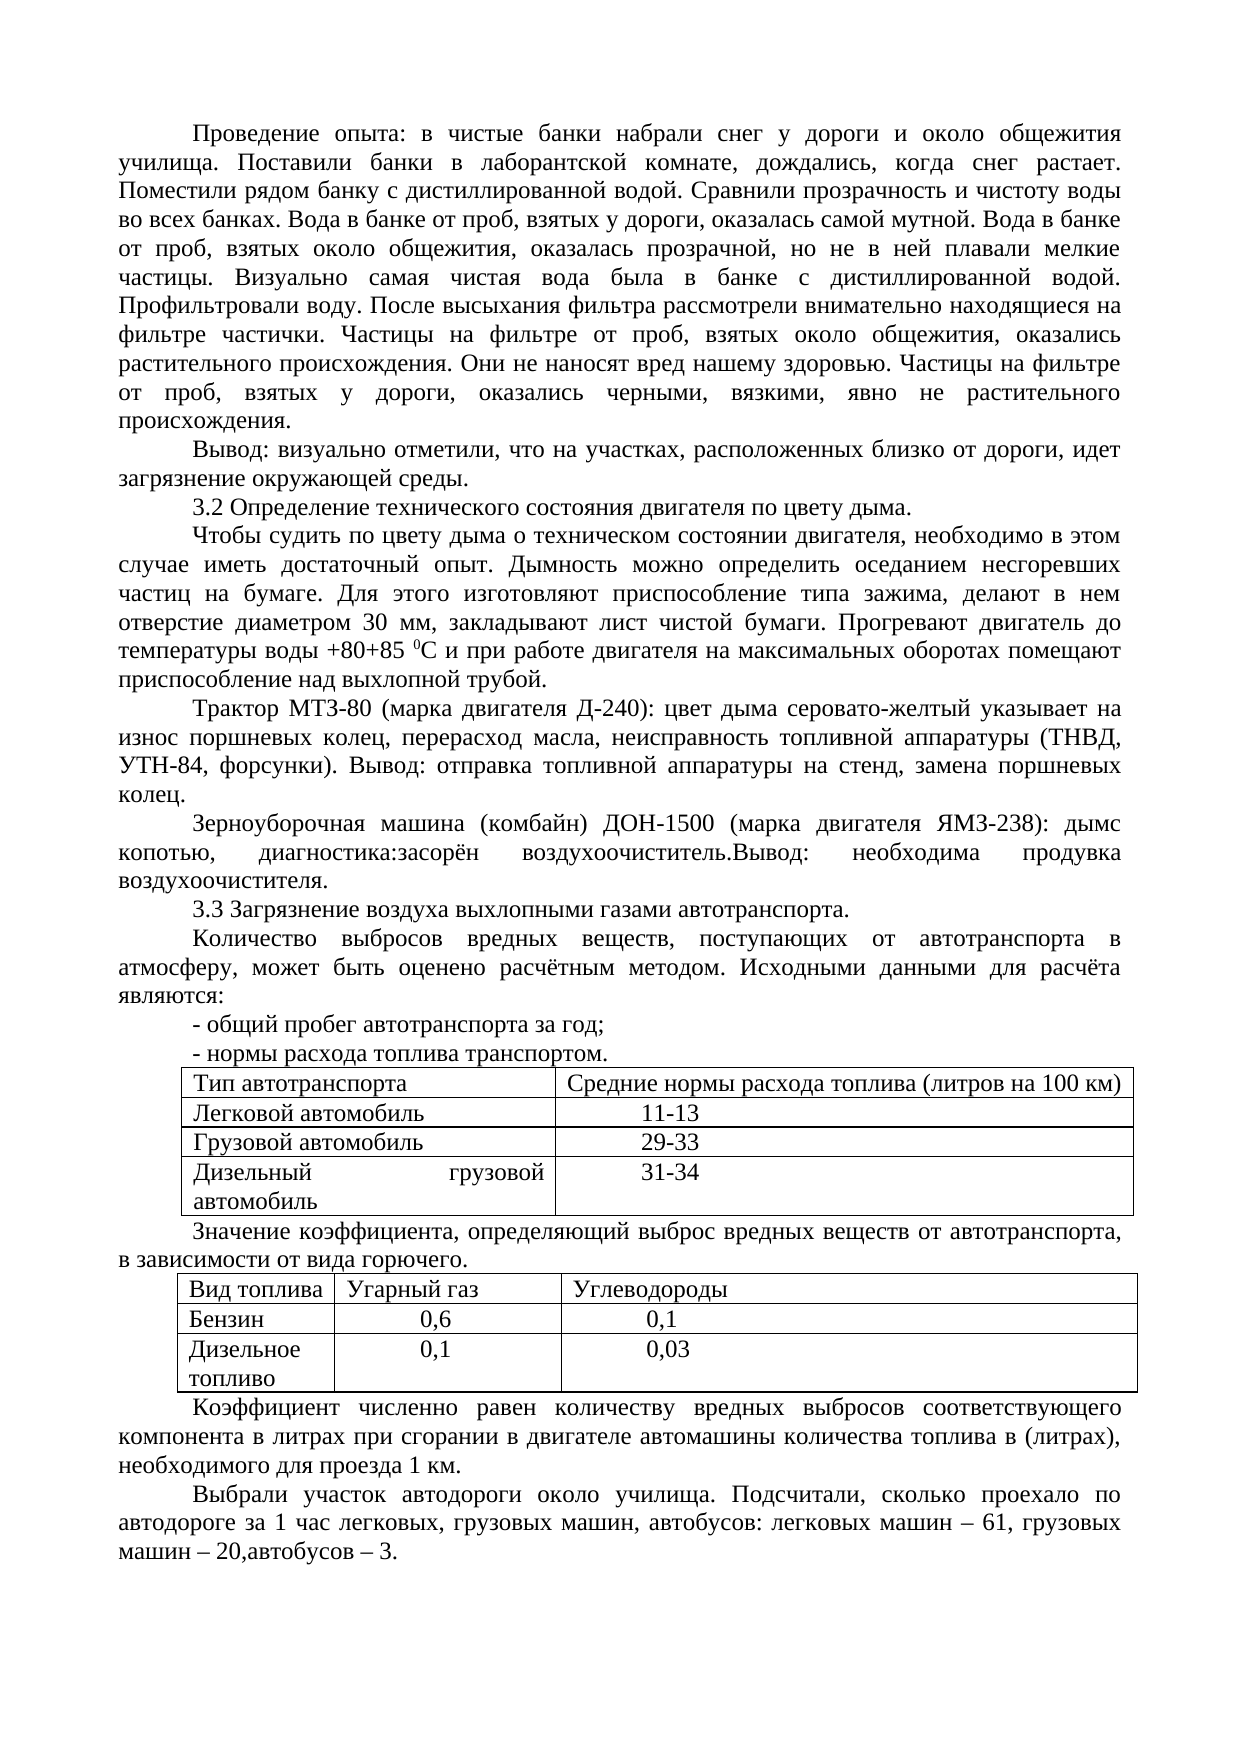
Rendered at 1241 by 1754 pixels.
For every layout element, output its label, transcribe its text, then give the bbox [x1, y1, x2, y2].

text - нормы расхода топлива транспортом. [118, 1038, 1122, 1067]
text Значение коэффициента, определяющий выброс вредных веществ от автотранспорта, в зависимости от вида горючего. [118, 1216, 1122, 1273]
table_cell 31-34 [556, 1157, 1133, 1215]
table_header Углеводороды [562, 1274, 1137, 1303]
text Выбрали участок автодороги около училища. Подсчитали, сколько проехало по автодороге за 1 час легковых, грузовых машин, автобусов: легковых машин – 61, грузовых машин – 20,автобусов – 3. [118, 1479, 1122, 1565]
text Количество выбросов вредных веществ, поступающих от автотранспорта в атмосферу, может быть оценено расчётным методом. Исходными данными для расчёта являются: [118, 923, 1122, 1009]
table_header Угарный газ [335, 1274, 561, 1303]
text 3.3 Загрязнение воздуха выхлопными газами автотранспорта. [118, 894, 1122, 923]
table_header Тип автотранспорта [182, 1068, 555, 1097]
text Чтобы судить по цвету дыма о техническом состоянии двигателя, необходимо в этом случае иметь достаточный опыт. Дымность можно определить оседанием несгоревших частиц на бумаге. Для этого изготовляют приспособление типа зажима, делают в нем отверстие диаметром 30 мм, закладывают лист чистой бумаги. Прогревают двигатель до температуры воды +80+85 0С и при работе двигателя на максимальных оборотах помещают приспособление над выхлопной трубой. [118, 521, 1122, 693]
table_cell Дизельный грузовой автомобиль [182, 1157, 555, 1215]
table_cell 0,1 [562, 1304, 1137, 1333]
table_cell Дизельное топливо [178, 1334, 334, 1391]
text 3.2 Определение технического состояния двигателя по цвету дыма. [118, 492, 1122, 521]
text Проведение опыта: в чистые банки набрали снег у дороги и около общежития училища. Поставили банки в лаборантской комнате, дождались, когда снег растает. Поместили рядом банку с дистиллированной водой. Сравнили прозрачность и чистоту воды во всех банках. Вода в банке от проб, взятых у дороги, оказалась самой мутной. Вода в банке от проб, взятых около общежития, оказалась прозрачной, но не в ней плавали мелкие частицы. Визуально самая чистая вода была в банке с дистиллированной водой. Профильтровали воду. После высыхания фильтра рассмотрели внимательно находящиеся на фильтре частички. Частицы на фильтре от проб, взятых около общежития, оказались растительного происхождения. Они не наносят вред нашему здоровью. Частицы на фильтре от проб, взятых у дороги, оказались черными, вязкими, явно не растительного происхождения. [118, 118, 1122, 434]
text Коэффициент численно равен количеству вредных выбросов соответствующего компонента в литрах при сгорании в двигателе автомашины количества топлива в (литрах), необходимого для проезда 1 км. [118, 1392, 1122, 1479]
table_cell Бензин [178, 1304, 334, 1333]
table_cell Грузовой автомобиль [182, 1128, 555, 1156]
text Зерноуборочная машина (комбайн) ДОН-1500 (марка двигателя ЯМЗ-238): дымс копотью, диагностика:засорён воздухоочиститель.Вывод: необходима продувка воздухоочистителя. [118, 808, 1122, 894]
table_cell 0,6 [335, 1304, 561, 1333]
table_cell 29-33 [556, 1128, 1133, 1156]
text - общий пробег автотранспорта за год; [118, 1009, 1122, 1038]
table_header Вид топлива [178, 1274, 334, 1303]
table_cell Легковой автомобиль [182, 1098, 555, 1126]
text Трактор МТЗ-80 (марка двигателя Д-240): цвет дыма серовато-желтый указывает на износ поршневых колец, перерасход масла, неисправность топливной аппаратуры (ТНВД, УТН-84, форсунки). Вывод: отправка топливной аппаратуры на стенд, замена поршневых колец. [118, 693, 1122, 808]
table_cell 11-13 [556, 1098, 1133, 1126]
table_cell 0,03 [562, 1334, 1137, 1391]
table_header Средние нормы расхода топлива (литров на 100 км) [556, 1068, 1133, 1097]
text Вывод: визуально отметили, что на участках, расположенных близко от дороги, идет загрязнение окружающей среды. [118, 434, 1122, 492]
table_cell 0,1 [335, 1334, 561, 1391]
